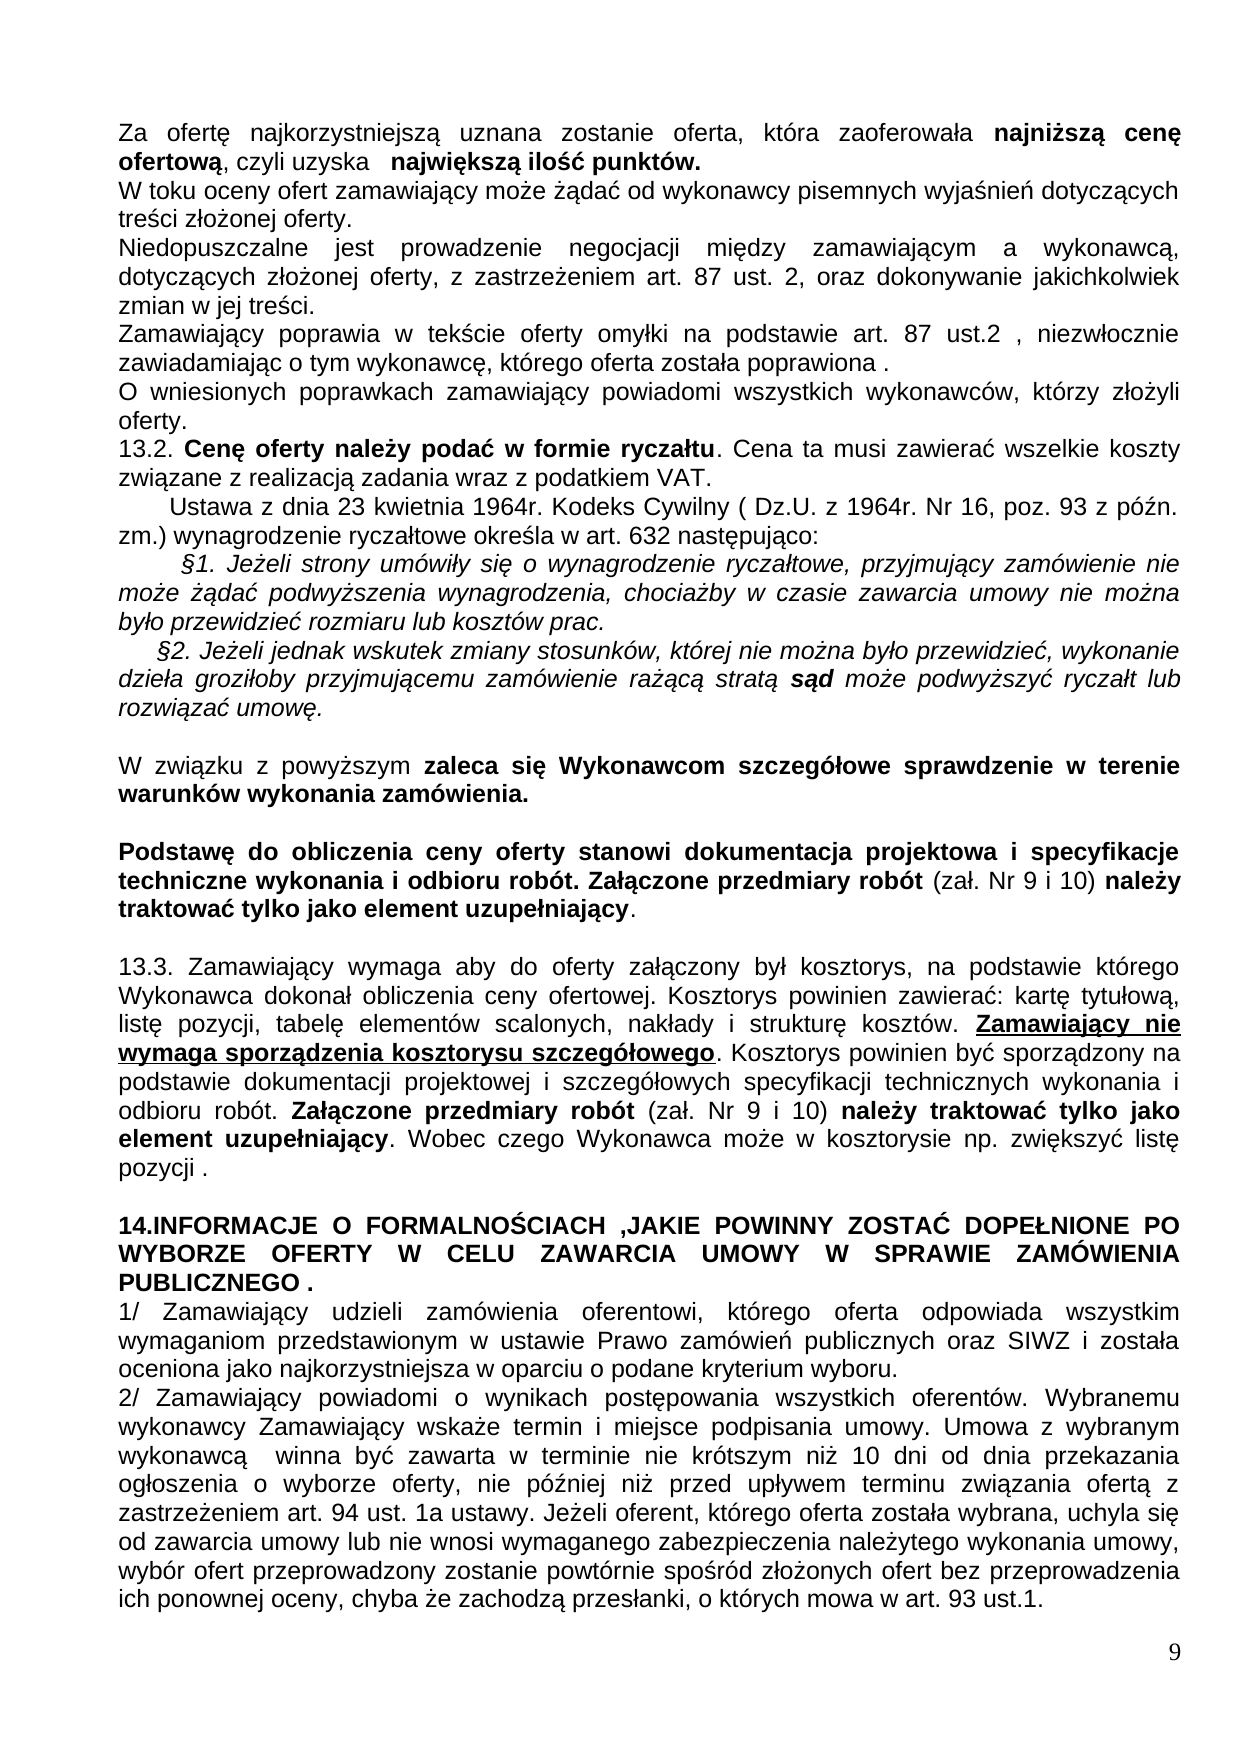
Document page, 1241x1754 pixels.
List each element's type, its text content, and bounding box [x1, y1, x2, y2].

text 13.3. Zamawiający wymaga aby do oferty załączony był kosztorys, na podstawie którego Wykonawca dokonał obliczenia ceny ofertowej. Kosztorys powinien zawierać: kartę tytułową, listę pozycji, tabelę elementów scalonych, nakłady i strukturę kosztów. Zamawiający nie wymaga sporządzenia kosztorysu szczegółowego. Kosztorys powinien być sporządzony na podstawie dokumentacji projektowej i szczegółowych specyfikacji technicznych wykonania i odbioru robót. Załączone przedmiary robót (zał. Nr 9 i 10) należy traktować tylko jako element uzupełniający. Wobec czego Wykonawca może w kosztorysie np. zwiększyć listę pozycji . [118, 952, 1181, 1182]
text Niedopuszczalne jest prowadzenie negocjacji między zamawiającym a wykonawcą, dotyczących złożonej oferty, z zastrzeżeniem art. 87 ust. 2, oraz dokonywanie jakichkolwiek zmian w jej treści. [118, 233, 1181, 319]
text Podstawę do obliczenia ceny oferty stanowi dokumentacja projektowa i specyfikacje techniczne wykonania i odbioru robót. Załączone przedmiary robót (zał. Nr 9 i 10) należy traktować tylko jako element uzupełniający. [118, 837, 1181, 923]
text 14.INFORMACJE O FORMALNOŚCIACH ,JAKIE POWINNY ZOSTAĆ DOPEŁNIONE PO WYBORZE OFERTY W CELU ZAWARCIA UMOWY W SPRAWIE ZAMÓWIENIA PUBLICZNEGO . [118, 1211, 1181, 1297]
text W związku z powyższym zaleca się Wykonawcom szczegółowe sprawdzenie w terenie warunków wykonania zamówienia. [118, 751, 1181, 808]
text 13.2. Cenę oferty należy podać w formie ryczałtu. Cena ta musi zawierać wszelkie koszty związane z realizacją zadania wraz z podatkiem VAT. [118, 434, 1181, 492]
text W toku oceny ofert zamawiający może żądać od wykonawcy pisemnych wyjaśnień dotyczących treści złożonej oferty. [118, 176, 1181, 233]
text O wniesionych poprawkach zamawiający powiadomi wszystkich wykonawców, którzy złożyli oferty. [118, 377, 1181, 434]
text 2/ Zamawiający powiadomi o wynikach postępowania wszystkich oferentów. Wybranemu wykonawcy Zamawiający wskaże termin i miejsce podpisania umowy. Umowa z wybranym wykonawcą winna być zawarta w terminie nie krótszym niż 10 dni od dnia przekazania ogłoszenia o wyborze oferty, nie później niż przed upływem terminu związania ofertą z zastrzeżeniem art. 94 ust. 1a ustawy. Jeżeli oferent, którego oferta została wybrana, uchyla się od zawarcia umowy lub nie wnosi wymaganego zabezpieczenia należytego wykonania umowy, wybór ofert przeprowadzony zostanie powtórnie spośród złożonych ofert bez przeprowadzenia ich ponownej oceny, chyba że zachodzą przesłanki, o których mowa w art. 93 ust.1. [118, 1383, 1181, 1613]
text §2. Jeżeli jednak wskutek zmiany stosunków, której nie można było przewidzieć, wykonanie dzieła groziłoby przyjmującemu zamówienie rażącą stratą sąd może podwyższyć ryczałt lub rozwiązać umowę. [118, 636, 1181, 722]
text Ustawa z dnia 23 kwietnia 1964r. Kodeks Cywilny ( Dz.U. z 1964r. Nr 16, poz. 93 z późn. zm.) wynagrodzenie ryczałtowe określa w art. 632 następująco: [118, 492, 1181, 549]
text Zamawiający poprawia w tekście oferty omyłki na podstawie art. 87 ust.2 , niezwłocznie zawiadamiając o tym wykonawcę, którego oferta została poprawiona . [118, 319, 1181, 377]
text 1/ Zamawiający udzieli zamówienia oferentowi, którego oferta odpowiada wszystkim wymaganiom przedstawionym w ustawie Prawo zamówień publicznych oraz SIWZ i została oceniona jako najkorzystniejsza w oparciu o podane kryterium wyboru. [118, 1297, 1181, 1383]
text Za ofertę najkorzystniejszą uznana zostanie oferta, która zaoferowała najniższą cenę ofertową, czyli uzyska największą ilość punktów. [118, 118, 1181, 176]
text §1. Jeżeli strony umówiły się o wynagrodzenie ryczałtowe, przyjmujący zamówienie nie może żądać podwyższenia wynagrodzenia, chociażby w czasie zawarcia umowy nie można było przewidzieć rozmiaru lub kosztów prac. [118, 549, 1181, 636]
